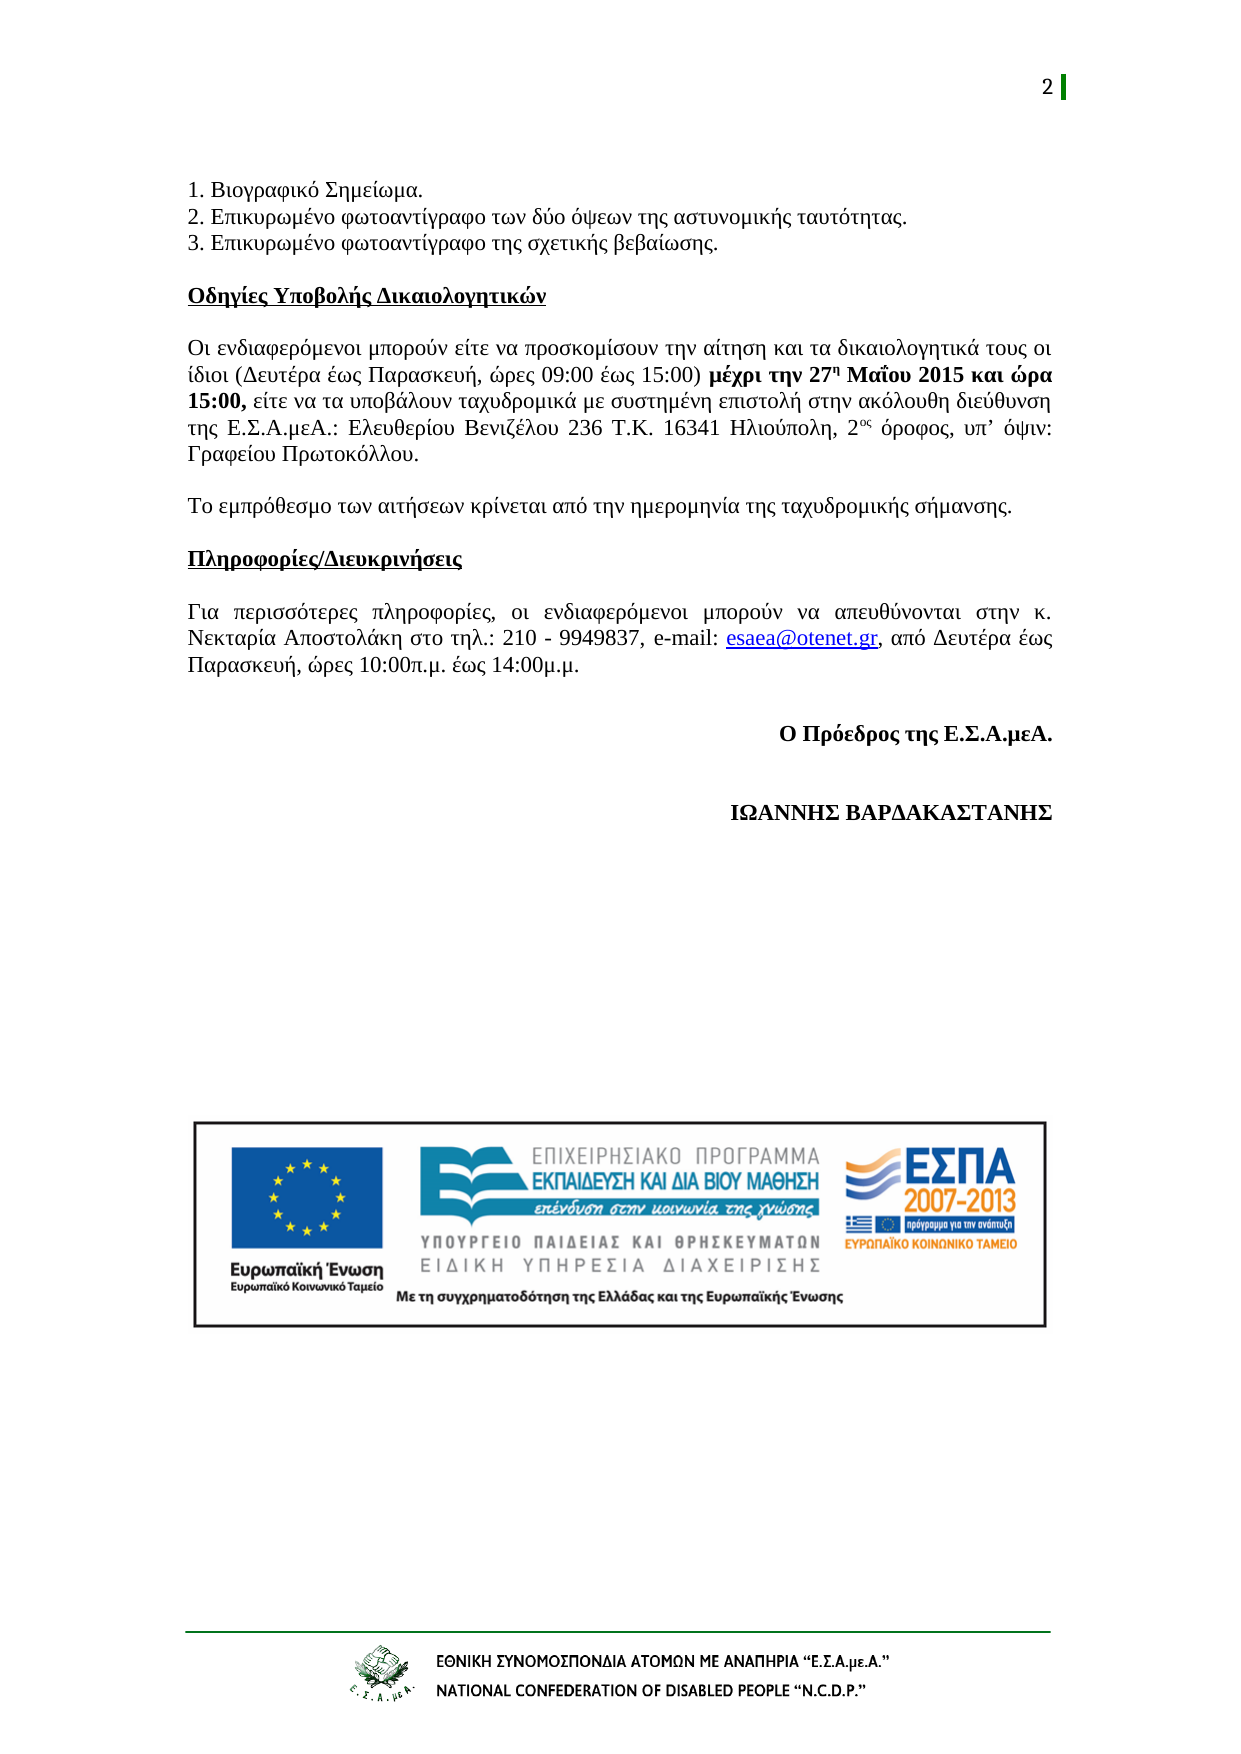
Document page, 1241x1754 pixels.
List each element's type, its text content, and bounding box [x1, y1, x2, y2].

text Το εμπρόθεσμο των αιτήσεων κρίνεται από την ημερομηνία της ταχυδρομικής σήμανσης. [187, 493, 1053, 519]
text 3. Επικυρωμένο φωτοαντίγραφο της σχετικής βεβαίωσης. [187, 229, 1053, 255]
picture [185, 1631, 1051, 1716]
text Πληροφορίες/Διευκρινήσεις [187, 545, 1053, 572]
text Ο Πρόεδρος της Ε.Σ.Α.μεΑ. [187, 720, 1053, 747]
text 2. Επικυρωμένο φωτοαντίγραφο των δύο όψεων της αστυνομικής ταυτότητας. [187, 203, 1053, 229]
text Οι ενδιαφερόμενοι μπορούν είτε να προσκομίσουν την αίτηση και τα δικαιολογητικά τους οι ίδιοι (Δευτέρα έως Παρασκευή, ώρες 09:00 έως 15:00) μέχρι την 27η Μαΐου 2015 και ώρα 15:00, είτε να τα υποβάλουν ταχυδρομικά με συστημένη επιστολή στην ακόλουθη διεύθυνση της Ε.Σ.Α.μεΑ.: Ελευθερίου Βενιζέλου 236 Τ.Κ. 16341 Ηλιούπολη, 2ος όροφος, υπ’ όψιν: Γραφείου Πρωτοκόλλου. [187, 334, 1053, 466]
text ΙΩΑΝΝΗΣ ΒΑΡΔΑΚΑΣΤΑΝΗΣ [187, 799, 1053, 826]
text Για περισσότερες πληροφορίες, οι ενδιαφερόμενοι μπορούν να απευθύνονται στην κ. Νεκταρία Αποστολάκη στο τηλ.: 210 - 9949837, e-mail: esaea@otenet.gr, από Δευτέρα έως Παρασκευή, ώρες 10:00π.μ. έως 14:00μ.μ. [187, 598, 1053, 677]
text Οδηγίες Υποβολής Δικαιολογητικών [187, 282, 1053, 308]
text 1. Βιογραφικό Σημείωμα. [187, 176, 1053, 203]
picture [187, 1115, 1053, 1334]
